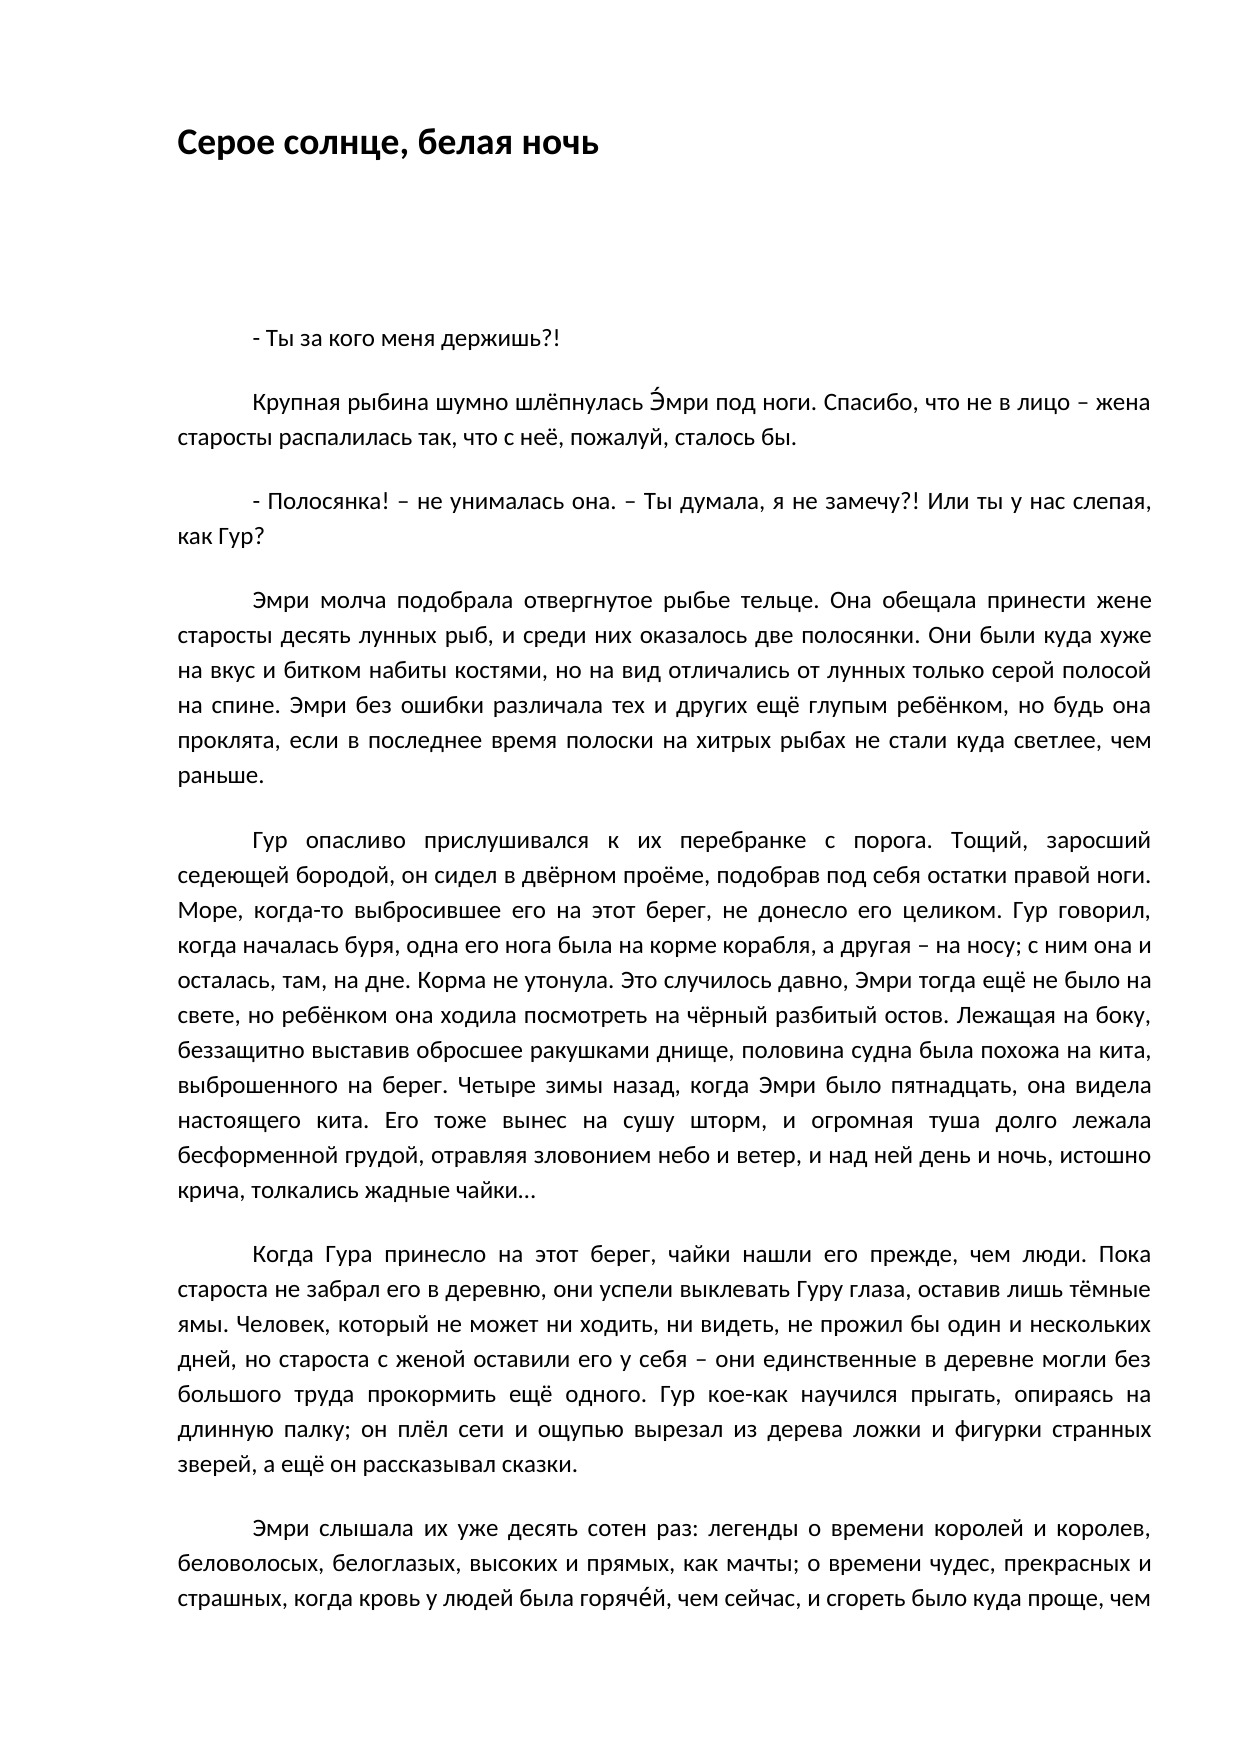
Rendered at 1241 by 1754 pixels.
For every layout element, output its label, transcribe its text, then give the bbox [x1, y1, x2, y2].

subtitle Серое солнце, белая ночь [177, 118, 1152, 164]
text Эмри молча подобрала отвергнутое рыбье тельце. Она обещала принести жене старосты десять лунных рыб, и среди них оказалось две полосянки. Они были куда хуже на вкус и битком набиты костями, но на вид отличались от лунных только серой полосой на спине. Эмри без ошибки различала тех и других ещё глупым ребёнком, но будь она проклята, если в последнее время полоски на хитрых рыбах не стали куда светлее, чем раньше. [177, 584, 1152, 790]
text - Ты за кого меня держишь?! [177, 322, 1152, 353]
text Когда Гура принесло на этот берег, чайки нашли его прежде, чем люди. Пока староста не забрал его в деревню, они успели выклевать Гуру глаза, оставив лишь тёмные ямы. Человек, который не может ни ходить, ни видеть, не прожил бы один и нескольких дней, но староста с женой оставили его у себя – они единственные в деревне могли без большого труда прокормить ещё одного. Гур кое-как научился прыгать, опираясь на длинную палку; он плёл сети и ощупью вырезал из дерева ложки и фигурки странных зверей, а ещё он рассказывал сказки. [177, 1238, 1152, 1478]
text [177, 1512, 1152, 1613]
text Крупная рыбина шумно шлёпнулась Э́мри под ноги. Спасибо, что не в лицо – жена старосты распалилась так, что с неё, пожалуй, сталось бы. [177, 386, 1152, 452]
text - Полосянка! – не унималась она. – Ты думала, я не замечу?! Или ты у нас слепая, как Гур? [177, 485, 1152, 551]
text Гур опасливо прислушивался к их перебранке с порога. Тощий, заросший седеющей бородой, он сидел в двёрном проёме, подобрав под себя остатки правой ноги. Море, когда-то выбросившее его на этот берег, не донесло его целиком. Гур говорил, когда началась буря, одна его нога была на корме корабля, а другая – на носу; с ним она и осталась, там, на дне. Корма не утонула. Это случилось давно, Эмри тогда ещё не было на свете, но ребёнком она ходила посмотреть на чёрный разбитый остов. Лежащая на боку, беззащитно выставив обросшее ракушками днище, половина судна была похожа на кита, выброшенного на берег. Четыре зимы назад, когда Эмри было пятнадцать, она видела настоящего кита. Его тоже вынес на сушу шторм, и огромная туша долго лежала бесформенной грудой, отравляя зловонием небо и ветер, и над ней день и ночь, истошно крича, толкались жадные чайки… [177, 824, 1152, 1204]
